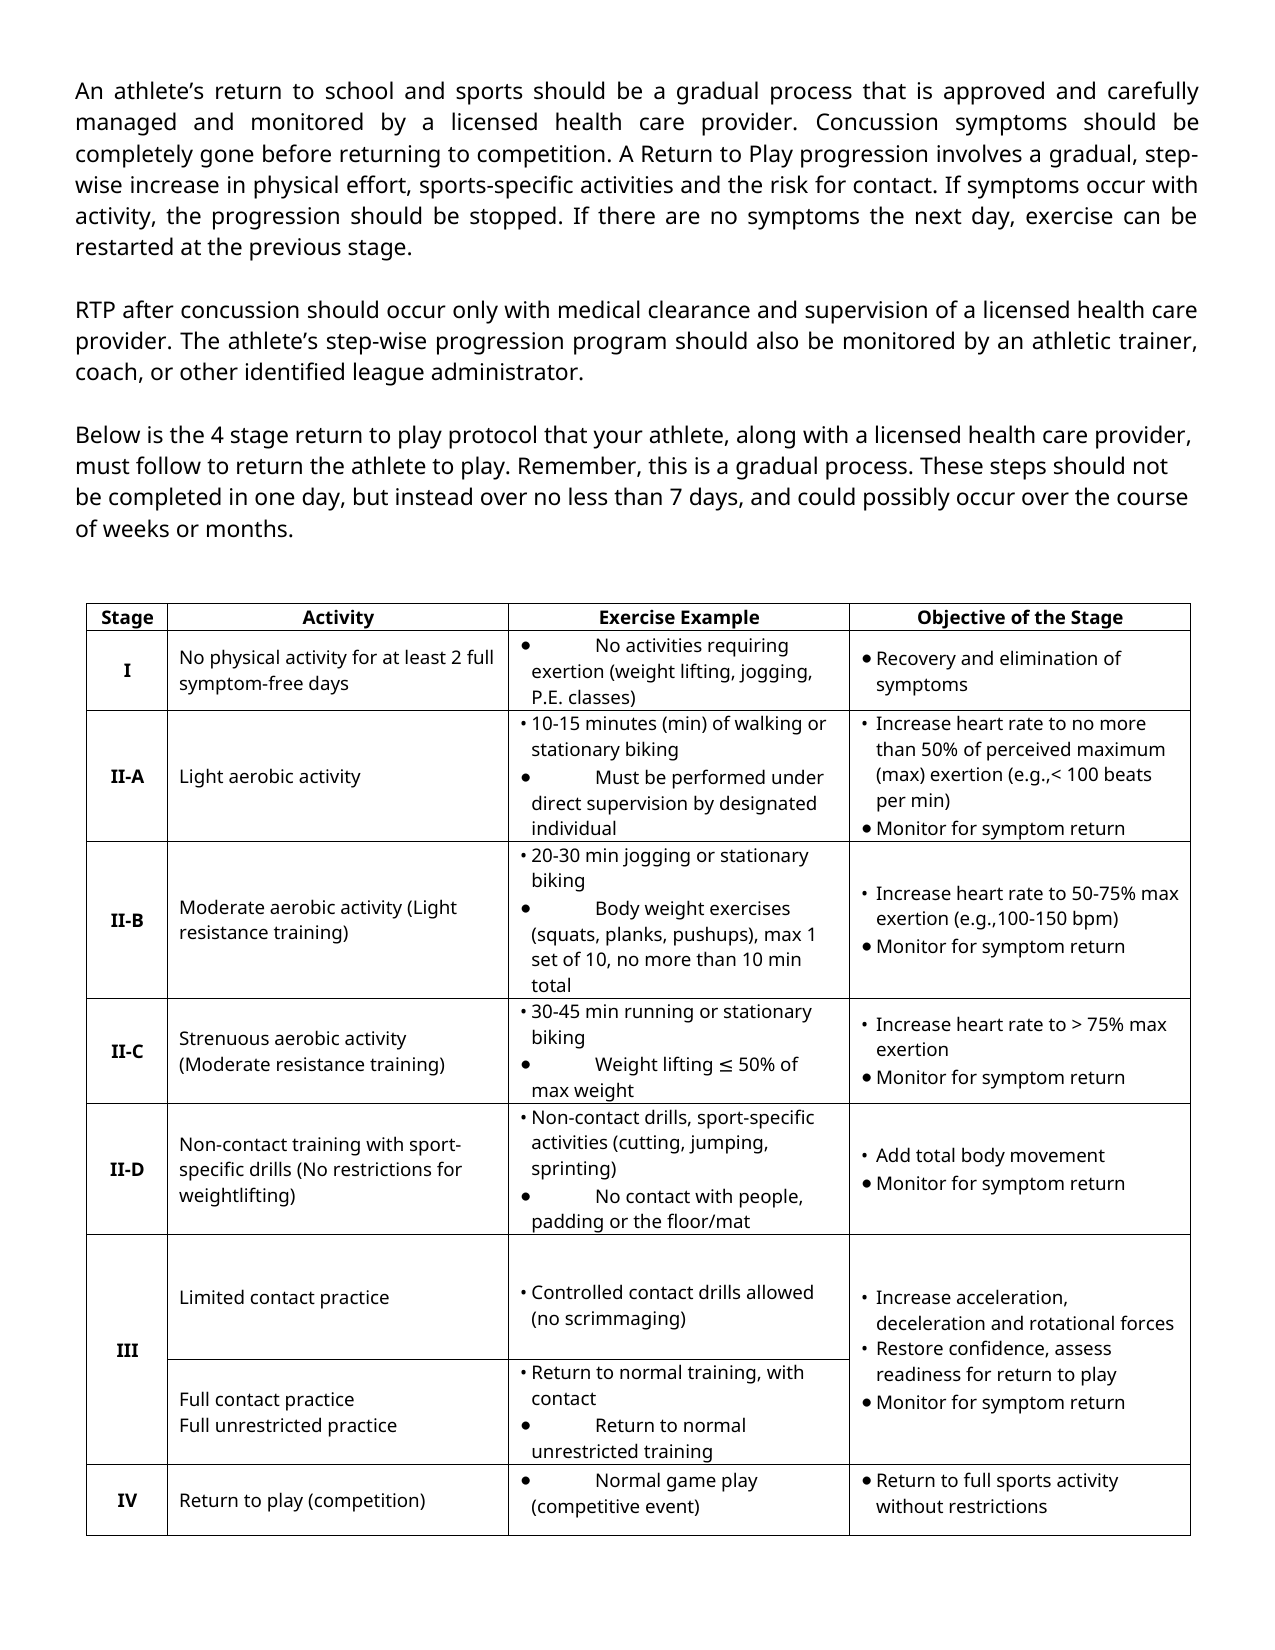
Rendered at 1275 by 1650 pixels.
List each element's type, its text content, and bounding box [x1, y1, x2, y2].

table_cell Increase acceleration, deceleration and rotational forces Restore confidence, assess readiness for return to play Monitor for symptom return [850, 1235, 1190, 1464]
table_cell Full contact practice Full unrestricted practice [168, 1360, 508, 1464]
table_cell II-A [87, 711, 167, 841]
table_cell 20-30 min jogging or stationary biking Body weight exercises (squats, planks, pushups), max 1 set of 10, no more than 10 min total [509, 842, 849, 997]
table_header Exercise Example [509, 604, 849, 629]
table_cell Non-contact drills, sport-specific activities (cutting, jumping, sprinting) No contact with people, padding or the floor/mat [509, 1104, 849, 1234]
table_cell Increase heart rate to 50-75% max exertion (e.g.,100-150 bpm) Monitor for symptom return [850, 842, 1190, 997]
table_cell Return to normal training, with contact Return to normal unrestricted training [509, 1360, 849, 1464]
table_cell Moderate aerobic activity (Light resistance training) [168, 842, 508, 997]
table_cell Controlled contact drills allowed (no scrimmaging) [509, 1235, 849, 1358]
table_header Stage [87, 604, 167, 629]
table_cell II-D [87, 1104, 167, 1234]
table_cell Recovery and elimination of symptoms [850, 631, 1190, 710]
table_cell Return to play (competition) [168, 1465, 508, 1535]
table_cell Return to full sports activity without restrictions [850, 1465, 1190, 1535]
table_cell Add total body movement Monitor for symptom return [850, 1104, 1190, 1234]
table_cell Light aerobic activity [168, 711, 508, 841]
text RTP after concussion should occur only with medical clearance and supervision of a licensed health care provider. The athlete’s step-wise progression program should also be monitored by an athletic trainer, coach, or other identified league administrator. [75, 294, 1200, 387]
table_cell IV [87, 1465, 167, 1535]
table_cell III [87, 1235, 167, 1464]
table_cell Strenuous aerobic activity (Moderate resistance training) [168, 999, 508, 1103]
table_cell 10-15 minutes (min) of walking or stationary biking Must be performed under direct supervision by designated individual [509, 711, 849, 841]
table_cell 30-45 min running or stationary biking Weight lifting ≤ 50% of max weight [509, 999, 849, 1103]
table_header Activity [168, 604, 508, 629]
table_cell No activities requiring exertion (weight lifting, jogging, P.E. classes) [509, 631, 849, 710]
table_cell Increase heart rate to > 75% max exertion Monitor for symptom return [850, 999, 1190, 1103]
table_cell Increase heart rate to no more than 50% of perceived maximum (max) exertion (e.g.,< 100 beats per min) Monitor for symptom return [850, 711, 1190, 841]
table_header Objective of the Stage [850, 604, 1190, 629]
table_cell Limited contact practice [168, 1235, 508, 1358]
table_cell I [87, 631, 167, 710]
text Below is the 4 stage return to play protocol that your athlete, along with a licensed health care provider, must follow to return the athlete to play. Remember, this is a gradual process. These steps should not be completed in one day, but instead over no less than 7 days, and could possibly occur over the course of weeks or months. [75, 419, 1200, 544]
table_cell II-B [87, 842, 167, 997]
text An athlete’s return to school and sports should be a gradual process that is approved and carefully managed and monitored by a licensed health care provider. Concussion symptoms should be completely gone before returning to competition. A Return to Play progression involves a gradual, step- wise increase in physical effort, sports-specific activities and the risk for contact. If symptoms occur with activity, the progression should be stopped. If there are no symptoms the next day, exercise can be restarted at the previous stage. [75, 75, 1200, 262]
table_cell Normal game play (competitive event) [509, 1465, 849, 1535]
table_cell II-C [87, 999, 167, 1103]
table_cell Non-contact training with sport-specific drills (No restrictions for weightlifting) [168, 1104, 508, 1234]
table_cell No physical activity for at least 2 full symptom-free days [168, 631, 508, 710]
